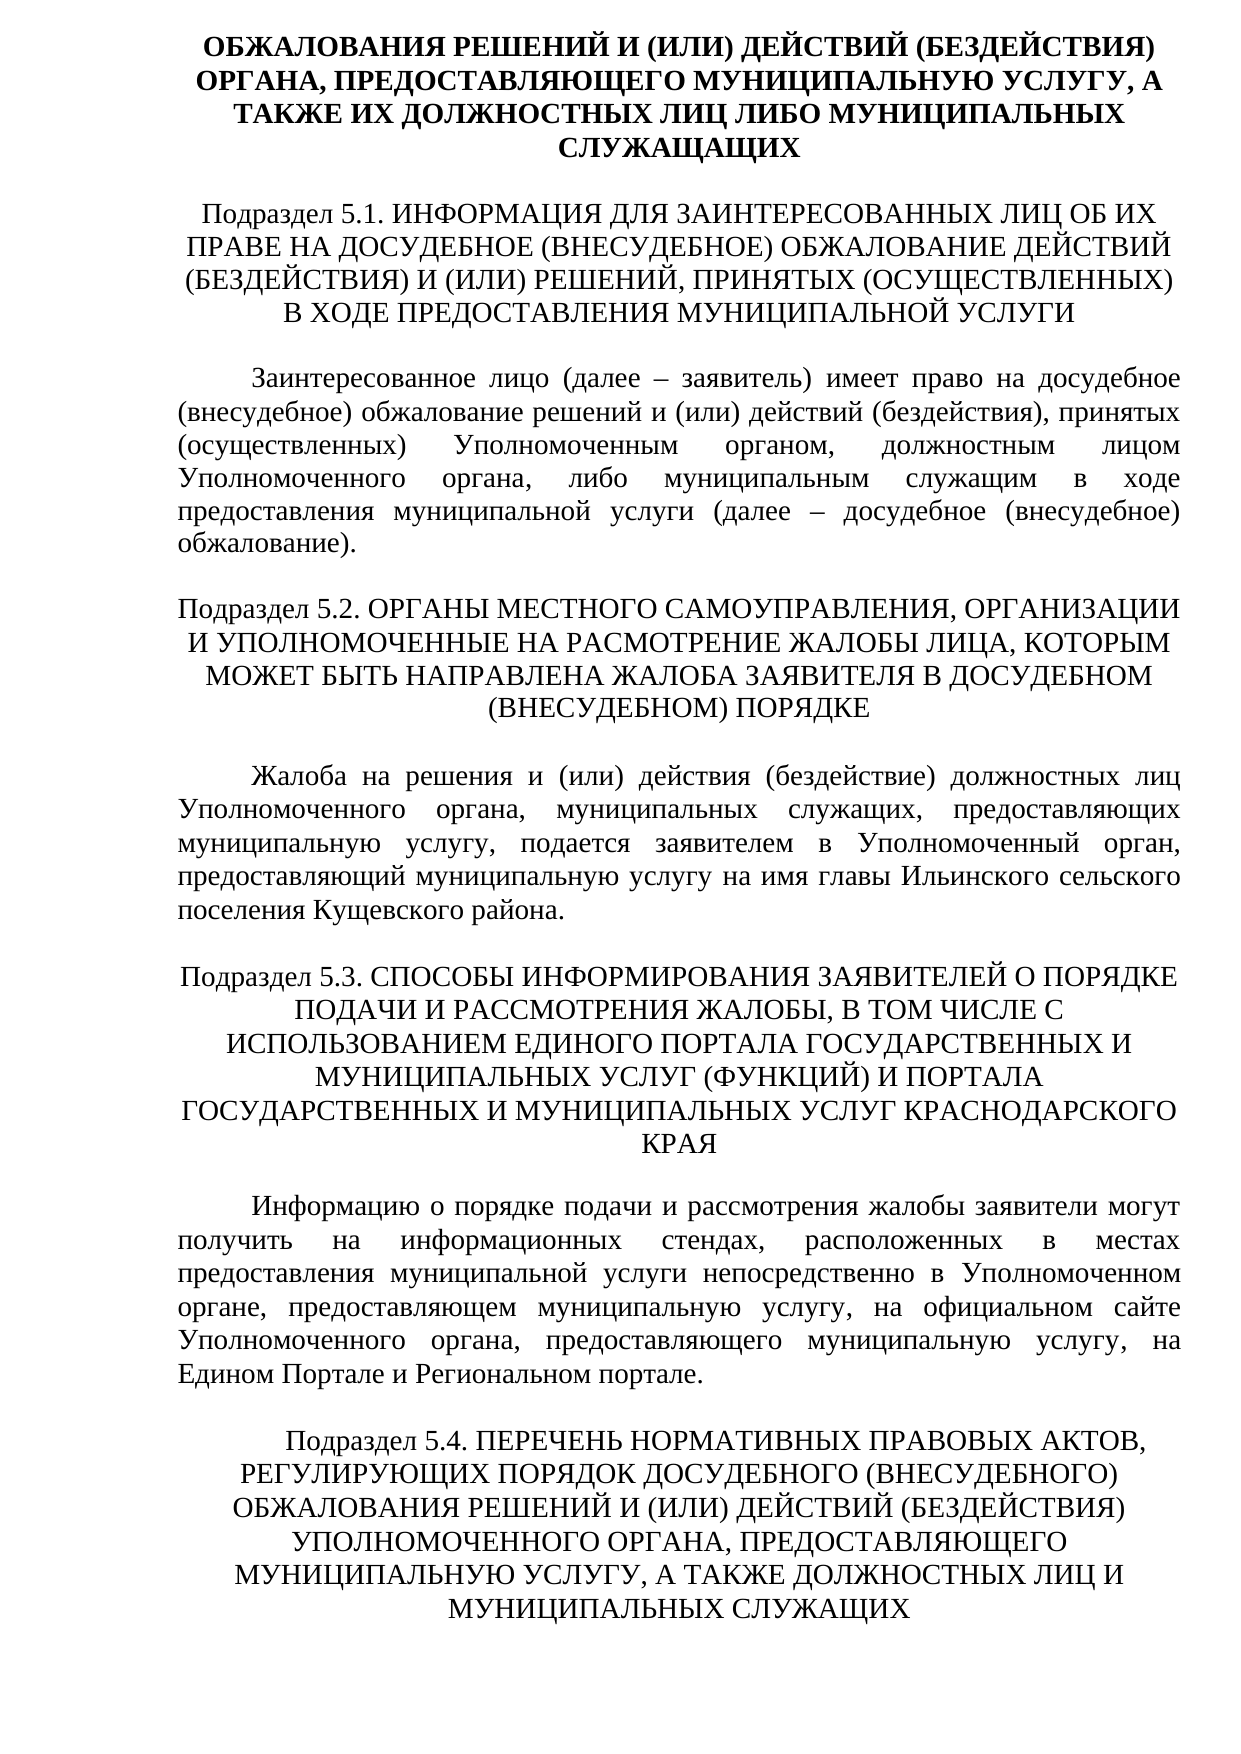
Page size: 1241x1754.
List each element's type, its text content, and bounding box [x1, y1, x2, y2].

text Жалоба на решения и (или) действия (бездействие) должностных лиц Уполномоченного органа, муниципальных служащих, предоставляющих муниципальную услугу, подается заявителем в Уполномоченный орган, предоставляющий муниципальную услугу на имя главы Ильинского сельского поселения Кущевского района. [177, 758, 1181, 925]
text ПОДАЧИ И РАССМОТРЕНИЯ ЖАЛОБЫ, В ТОМ ЧИСЛЕ С ИСПОЛЬЗОВАНИЕМ ЕДИНОГО ПОРТАЛА ГОСУДАРСТВЕННЫХ И МУНИЦИПАЛЬНЫХ УСЛУГ (ФУНКЦИЙ) И ПОРТАЛА ГОСУДАРСТВЕННЫХ И МУНИЦИПАЛЬНЫХ УСЛУГ КРАСНОДАРСКОГО КРАЯ [177, 992, 1181, 1160]
text Подраздел 5.3. СПОСОБЫ ИНФОРМИРОВАНИЯ ЗАЯВИТЕЛЕЙ О ПОРЯДКЕ [177, 959, 1181, 992]
text Подраздел 5.1. ИНФОРМАЦИЯ ДЛЯ ЗАИНТЕРЕСОВАННЫХ ЛИЦ ОБ ИХ ПРАВЕ НА ДОСУДЕБНОЕ (ВНЕСУДЕБНОЕ) ОБЖАЛОВАНИЕ ДЕЙСТВИЙ (БЕЗДЕЙСТВИЯ) И (ИЛИ) РЕШЕНИЙ, ПРИНЯТЫХ (ОСУЩЕСТВЛЕННЫХ) В ХОДЕ ПРЕДОСТАВЛЕНИЯ МУНИЦИПАЛЬНОЙ УСЛУГИ [177, 197, 1181, 329]
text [177, 29, 1181, 164]
text Подраздел 5.2. ОРГАНЫ МЕСТНОГО САМОУПРАВЛЕНИЯ, ОРГАНИЗАЦИИ И УПОЛНОМОЧЕННЫЕ НА РАСМОТРЕНИЕ ЖАЛОБЫ ЛИЦА, КОТОРЫМ МОЖЕТ БЫТЬ НАПРАВЛЕНА ЖАЛОБА ЗАЯВИТЕЛЯ В ДОСУДЕБНОМ (ВНЕСУДЕБНОМ) ПОРЯДКЕ [177, 593, 1181, 724]
text Заинтересованное лицо (далее – заявитель) имеет право на досудебное (внесудебное) обжалование решений и (или) действий (бездействия), принятых (осуществленных) Уполномоченным органом, должностным лицом Уполномоченного органа, либо муниципальным служащим в ходе предоставления муниципальной услуги (далее – досудебное (внесудебное) обжалование). [177, 362, 1181, 559]
text Подраздел 5.4. ПЕРЕЧЕНЬ НОРМАТИВНЫХ ПРАВОВЫХ АКТОВ, РЕГУЛИРУЮЩИХ ПОРЯДОК ДОСУДЕБНОГО (ВНЕСУДЕБНОГО) ОБЖАЛОВАНИЯ РЕШЕНИЙ И (ИЛИ) ДЕЙСТВИЙ (БЕЗДЕЙСТВИЯ) УПОЛНОМОЧЕННОГО ОРГАНА, ПРЕДОСТАВЛЯЮЩЕГО МУНИЦИПАЛЬНУЮ УСЛУГУ, А ТАКЖЕ ДОЛЖНОСТНЫХ ЛИЦ И МУНИЦИПАЛЬНЫХ СЛУЖАЩИХ [177, 1423, 1181, 1624]
text Информацию о порядке подачи и рассмотрения жалобы заявители могут получить на информационных стендах, расположенных в местах предоставления муниципальной услуги непосредственно в Уполномоченном органе, предоставляющем муниципальную услугу, на официальном сайте Уполномоченного органа, предоставляющего муниципальную услугу, на Едином Портале и Региональном портале. [177, 1188, 1181, 1389]
